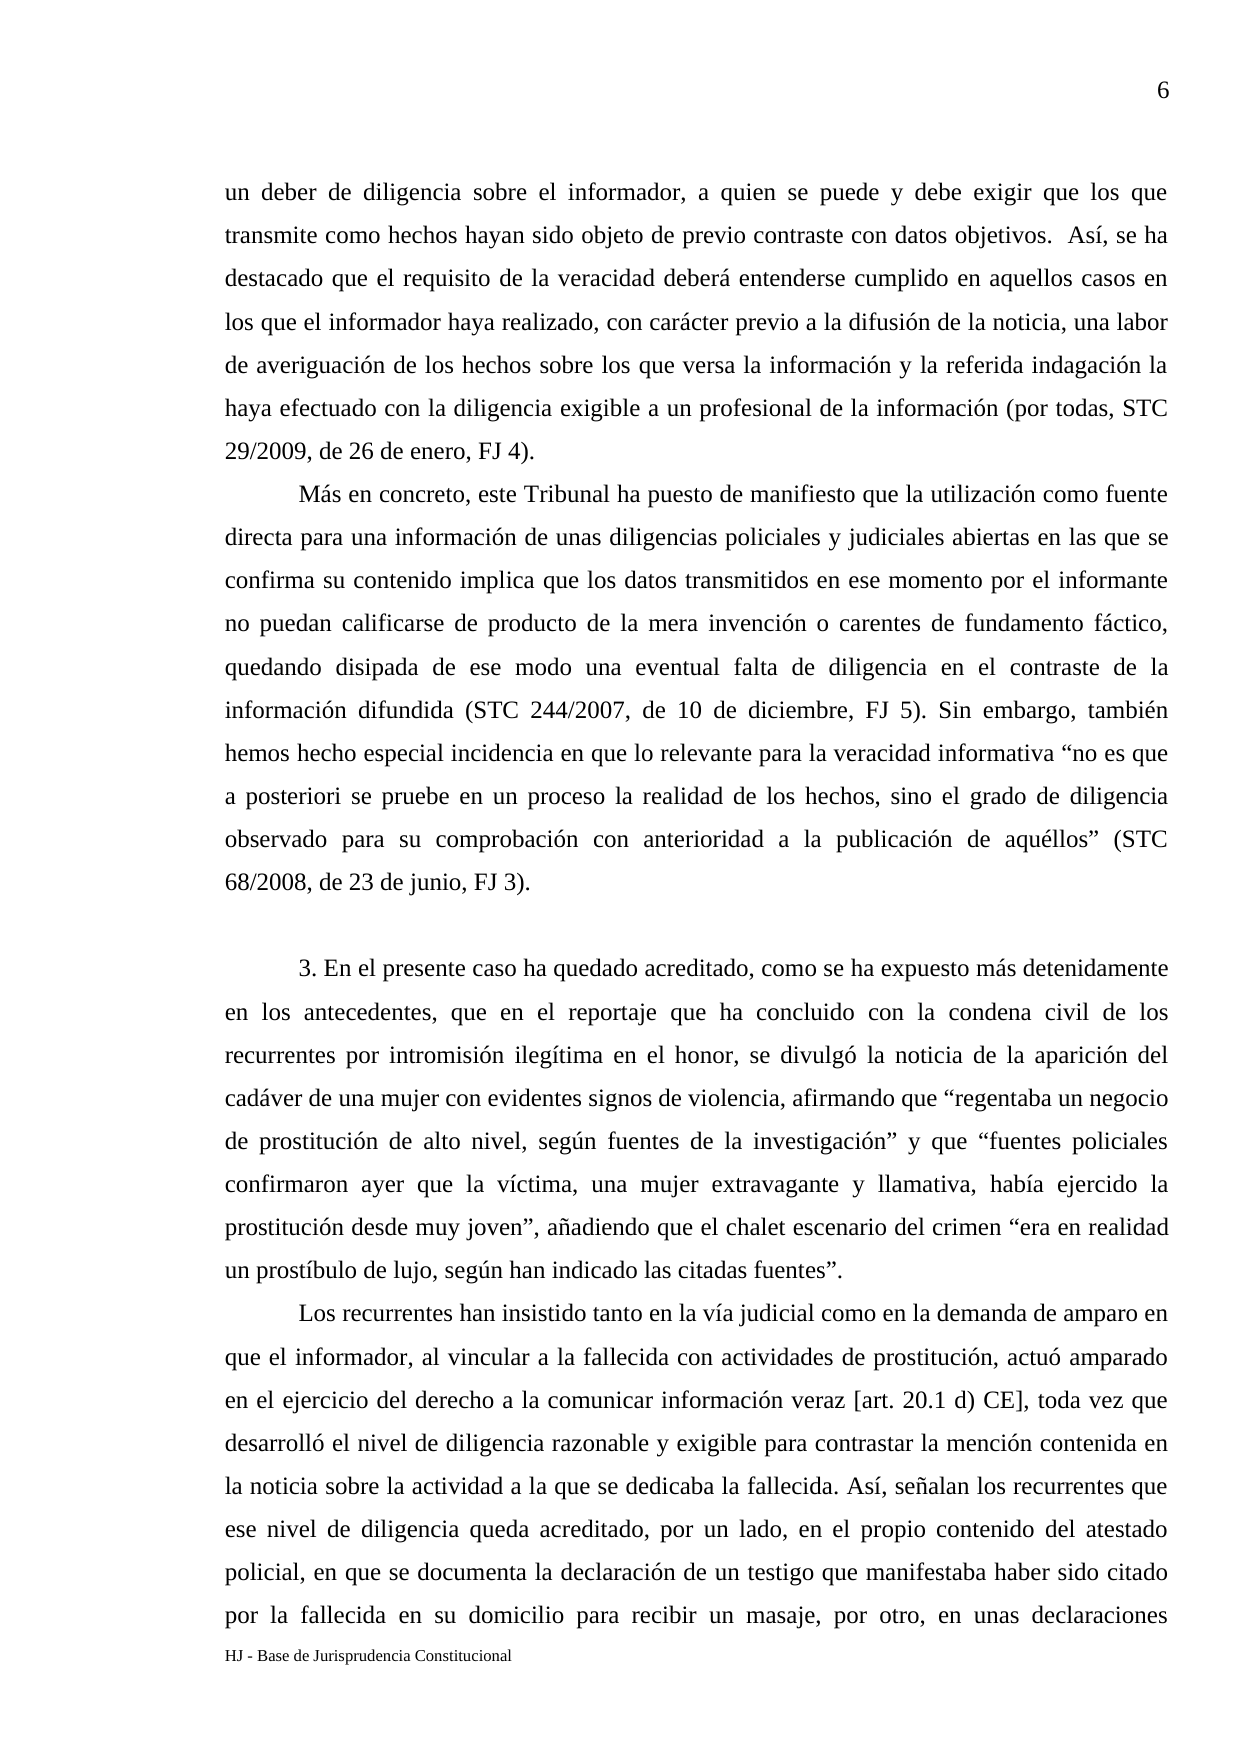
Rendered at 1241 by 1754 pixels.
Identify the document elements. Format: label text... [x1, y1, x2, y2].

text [224, 177, 1169, 465]
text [224, 1298, 1169, 1629]
text Más en concreto, este Tribunal ha puesto de manifiesto que la utilización como fuente directa para una información de unas diligencias policiales y judiciales abiertas en las que se confirma su contenido implica que los datos transmitidos en ese momento por el informante no puedan calificarse de producto de la mera invención o carentes de fundamento fáctico, quedando disipada de ese modo una eventual falta de diligencia en el contraste de la información difundida (STC 244/2007, de 10 de diciembre, FJ 5). Sin embargo, también hemos hecho especial incidencia en que lo relevante para la veracidad informativa “no es que a posteriori se pruebe en un proceso la realidad de los hechos, sino el grado de diligencia observado para su comprobación con anterioridad a la publicación de aquéllos” (STC 68/2008, de 23 de junio, FJ 3). [224, 479, 1169, 896]
text 3. En el presente caso ha quedado acreditado, como se ha expuesto más detenidamente en los antecedentes, que en el reportaje que ha concluido con la condena civil de los recurrentes por intromisión ilegítima en el honor, se divulgó la noticia de la aparición del cadáver de una mujer con evidentes signos de violencia, afirmando que “regentaba un negocio de prostitución de alto nivel, según fuentes de la investigación” y que “fuentes policiales confirmaron ayer que la víctima, una mujer extravagante y llamativa, había ejercido la prostitución desde muy joven”, añadiendo que el chalet escenario del crimen “era en realidad un prostíbulo de lujo, según han indicado las citadas fuentes”. [224, 953, 1169, 1284]
